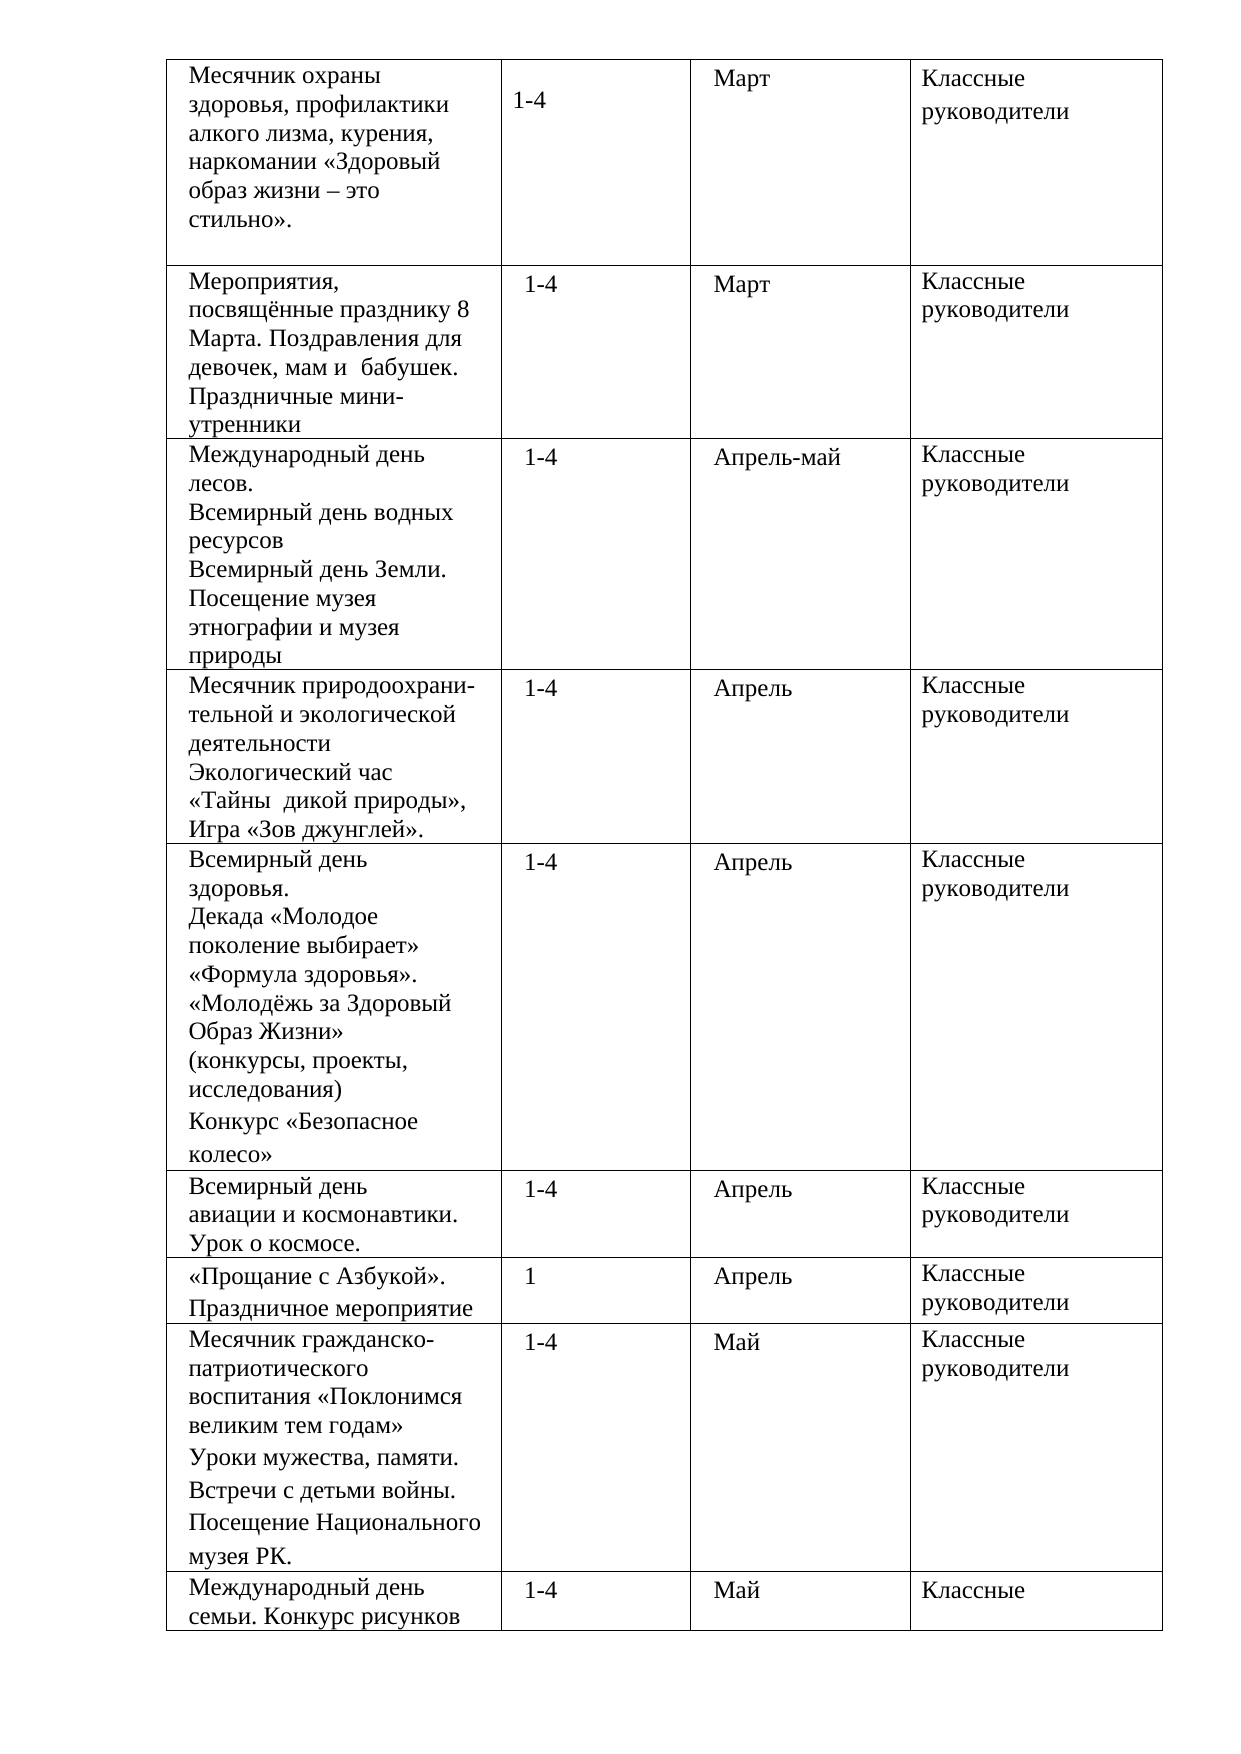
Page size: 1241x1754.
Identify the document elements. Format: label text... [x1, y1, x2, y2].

table_cell 1-4 [502, 844, 690, 1170]
table_cell Международный день лесов. Всемирный день водных ресурсов Всемирный день Земли. Посещение музея этнографии и музея природы [167, 439, 501, 669]
table_cell Март [691, 266, 910, 438]
table_cell Классные руководители [911, 266, 1162, 438]
table_cell Апрель [691, 1258, 910, 1323]
table_cell Всемирный день авиации и космонавтики. Урок о космосе. [167, 1171, 501, 1257]
table_cell 1-4 [502, 60, 690, 265]
table_cell 1-4 [502, 1572, 690, 1629]
table_cell Месячник охраны здоровья, профилактики алкого лизма, курения, наркомании «Здоровый образ жизни – это стильно». [167, 60, 501, 265]
table_cell Классные руководители [911, 844, 1162, 1170]
table_cell 1-4 [502, 439, 690, 669]
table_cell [911, 60, 1162, 265]
table_cell 1-4 [502, 1171, 690, 1257]
table_cell Месячник природоохрани- тельной и экологической деятельности Экологический час «Тайны дикой природы», Игра «Зов джунглей». [167, 670, 501, 843]
table_cell Всемирный день здоровья. Декада «Молодое поколение выбирает» «Формула здоровья». «Молодёжь за Здоровый Образ Жизни» (конкурсы, проекты, исследования) Конкурс «Безопасное колесо» [167, 844, 501, 1170]
table_cell Классные руководители [911, 1324, 1162, 1571]
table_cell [167, 1572, 501, 1629]
table_cell 1-4 [502, 266, 690, 438]
table_cell Классные руководители [911, 439, 1162, 669]
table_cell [911, 1572, 1162, 1629]
table_cell Классные руководители [911, 1171, 1162, 1257]
table_cell Месячник гражданско- патриотического воспитания «Поклонимся великим тем годам» Уроки мужества, памяти. Встречи с детьми войны. Посещение Национального музея РК. [167, 1324, 501, 1571]
table_cell Март [691, 60, 910, 265]
table_cell Апрель-май [691, 439, 910, 669]
table_cell Апрель [691, 670, 910, 843]
table_cell 1 [502, 1258, 690, 1323]
table_cell «Прощание с Азбукой». Праздничное мероприятие [167, 1258, 501, 1323]
table_cell Апрель [691, 1171, 910, 1257]
table_cell Апрель [691, 844, 910, 1170]
table_cell 1-4 [502, 1324, 690, 1571]
table_cell Май [691, 1324, 910, 1571]
table_cell Мероприятия, посвящённые празднику 8 Марта. Поздравления для девочек, мам и бабушек. Праздничные мини-утренники [167, 266, 501, 438]
table_cell 1-4 [502, 670, 690, 843]
table_cell Классные руководители [911, 670, 1162, 843]
table_cell Классные руководители [911, 1258, 1162, 1323]
table_cell Май [691, 1572, 910, 1629]
